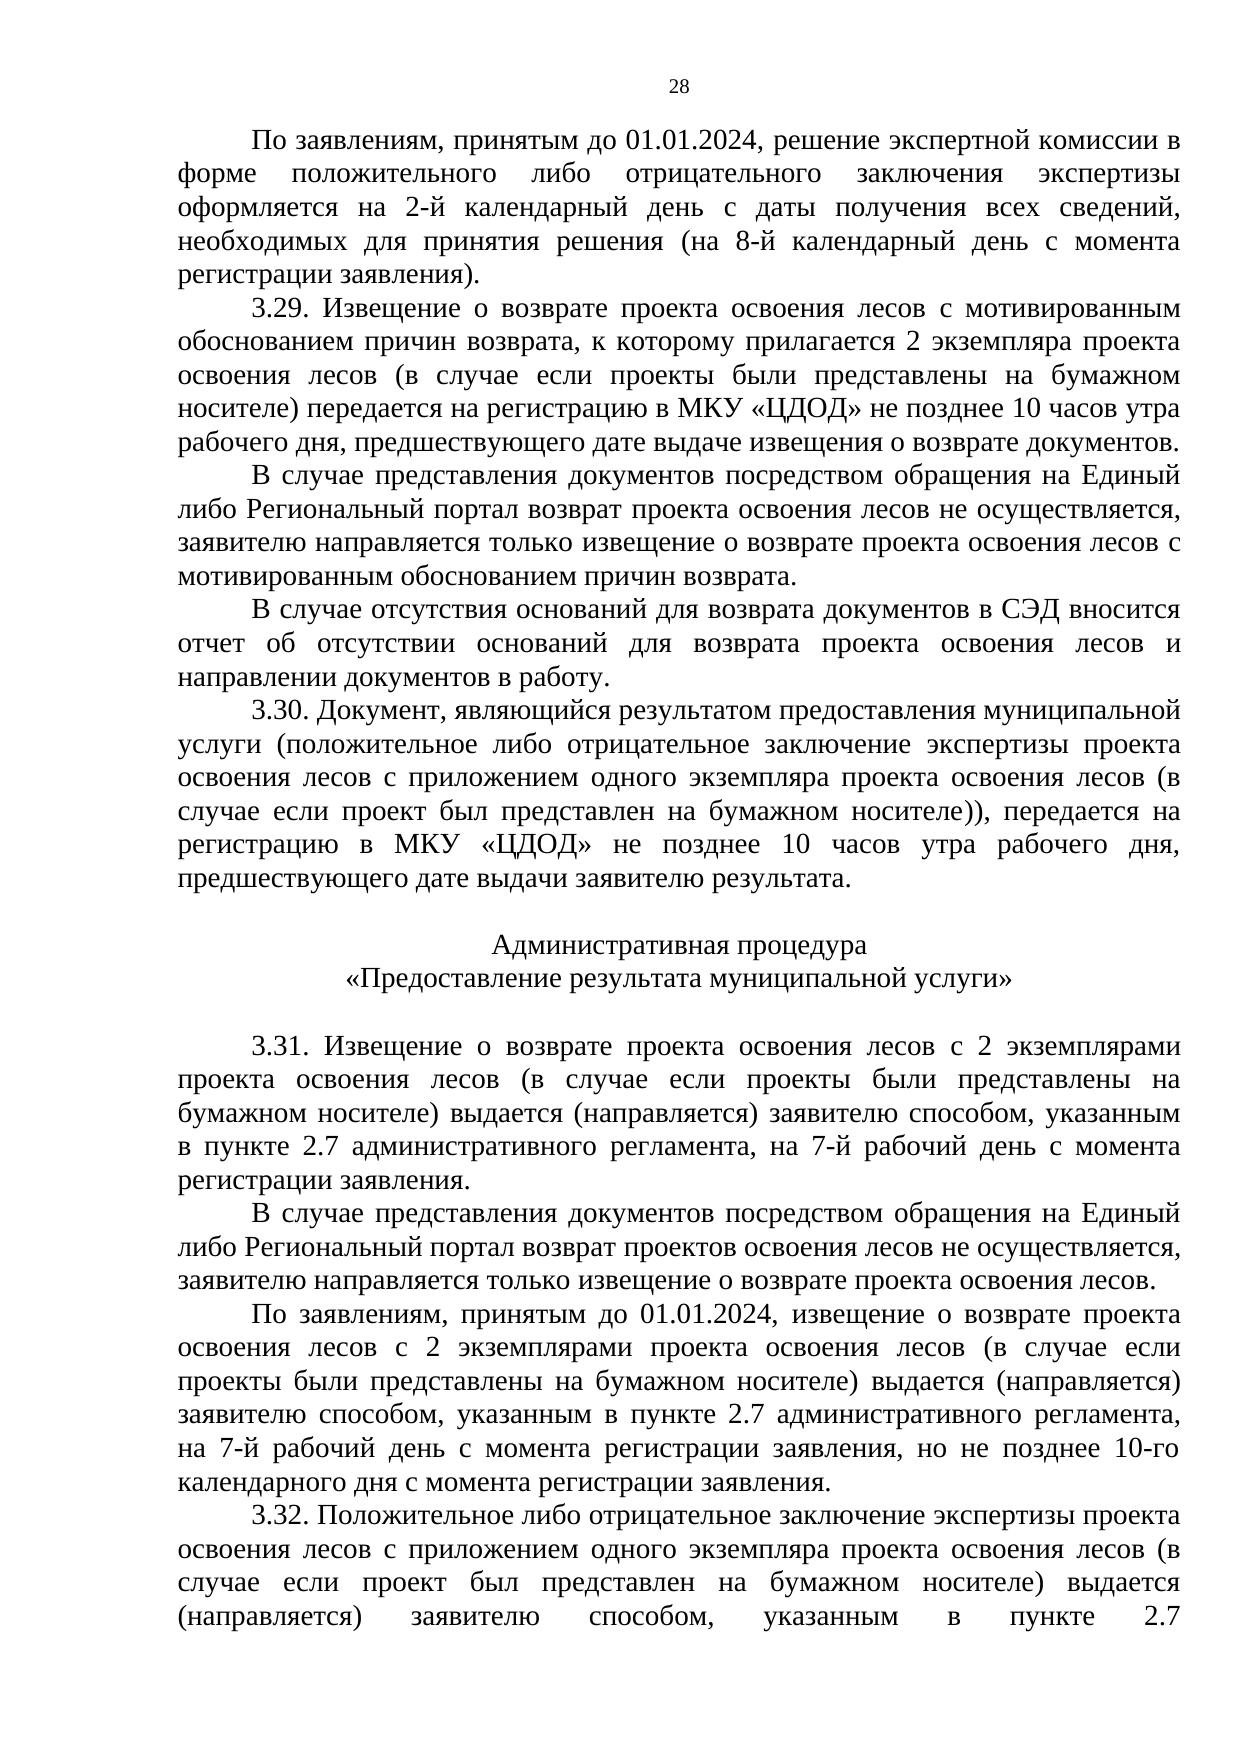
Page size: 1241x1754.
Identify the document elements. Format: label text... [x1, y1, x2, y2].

text В случае представления документов посредством обращения на Единый либо Региональный портал возврат проекта освоения лесов не осуществляется, заявителю направляется только извещение о возврате проекта освоения лесов с мотивированным обоснованием причин возврата. [177, 457, 1181, 592]
text 3.31. Извещение о возврате проекта освоения лесов с 2 экземплярами проекта освоения лесов (в случае если проекты были представлены на бумажном носителе) выдается (направляется) заявителю способом, указанным в пункте 2.7 административного регламента, на 7-й рабочий день с момента регистрации заявления. [177, 1028, 1181, 1195]
text В случае представления документов посредством обращения на Единый либо Региональный портал возврат проектов освоения лесов не осуществляется, заявителю направляется только извещение о возврате проекта освоения лесов. [177, 1195, 1181, 1296]
text В случае отсутствия оснований для возврата документов в СЭД вносится отчет об отсутствии оснований для возврата проекта освоения лесов и направлении документов в работу. [177, 592, 1181, 692]
text По заявлениям, принятым до 01.01.2024, решение экспертной комиссии в форме положительного либо отрицательного заключения экспертизы оформляется на 2-й календарный день с даты получения всех сведений, необходимых для принятия решения (на 8-й календарный день с момента регистрации заявления). [177, 122, 1181, 290]
text По заявлениям, принятым до 01.01.2024, извещение о возврате проекта освоения лесов с 2 экземплярами проекта освоения лесов (в случае если проекты были представлены на бумажном носителе) выдается (направляется) заявителю способом, указанным в пункте 2.7 административного регламента, на 7-й рабочий день с момента регистрации заявления, но не позднее 10-го календарного дня с момента регистрации заявления. [177, 1296, 1181, 1497]
title Административная процедура [177, 927, 1181, 961]
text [177, 1497, 1181, 1631]
text 3.30. Документ, являющийся результатом предоставления муниципальной услуги (положительное либо отрицательное заключение экспертизы проекта освоения лесов с приложением одного экземпляра проекта освоения лесов (в случае если проект был представлен на бумажном носителе)), передается на регистрацию в МКУ «ЦДОД» не позднее 10 часов утра рабочего дня, предшествующего дате выдачи заявителю результата. [177, 692, 1181, 893]
title «Предоставление результата муниципальной услуги» [177, 961, 1181, 994]
text 3.29. Извещение о возврате проекта освоения лесов с мотивированным обоснованием причин возврата, к которому прилагается 2 экземпляра проекта освоения лесов (в случае если проекты были представлены на бумажном носителе) передается на регистрацию в МКУ «ЦДОД» не позднее 10 часов утра рабочего дня, предшествующего дате выдаче извещения о возврате документов. [177, 290, 1181, 457]
